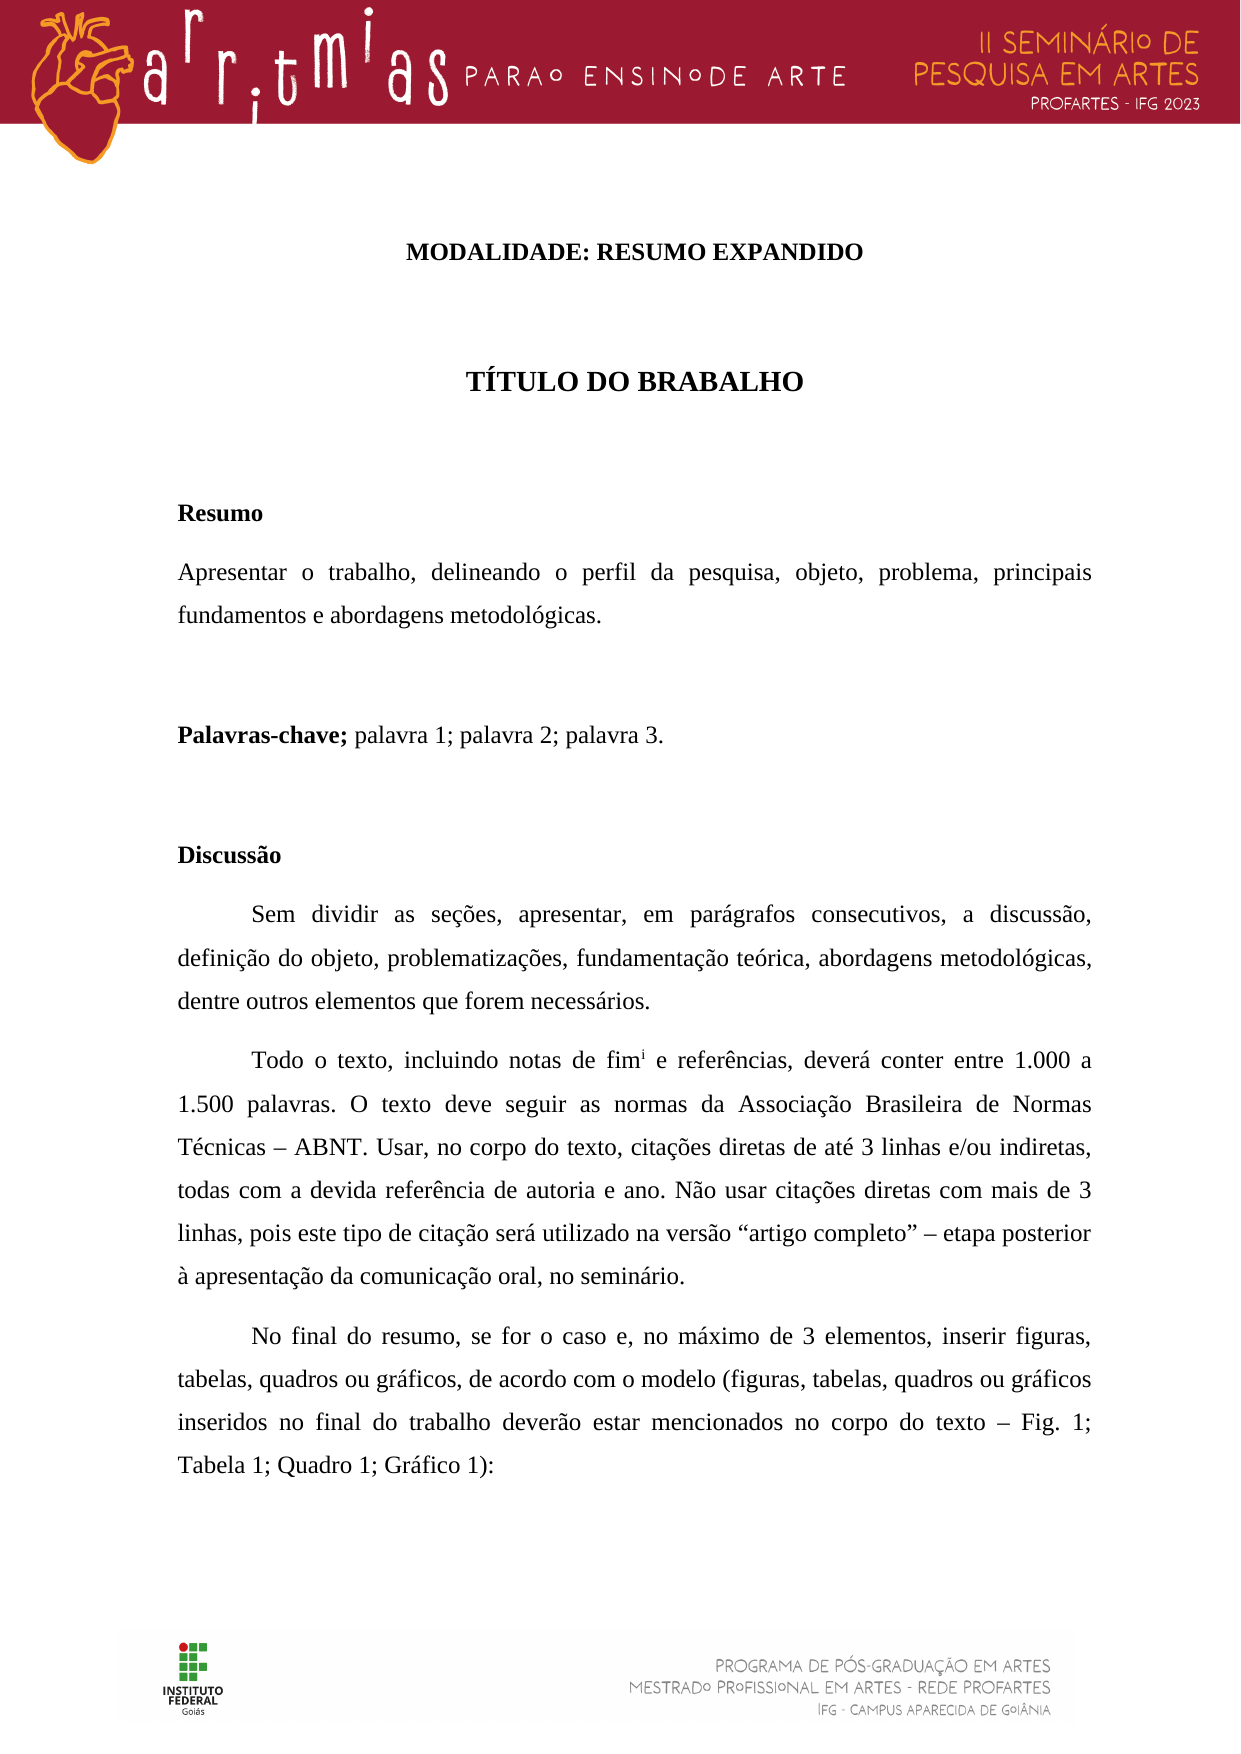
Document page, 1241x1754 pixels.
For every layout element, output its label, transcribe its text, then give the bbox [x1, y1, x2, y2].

text Apresentar o trabalho, delineando o perfil da pesquisa, objeto, problema, principais fundamentos e abordagens metodológicas. [177, 557, 1092, 629]
text MODALIDADE: RESUMO EXPANDIDO [177, 237, 1092, 266]
text Resumo [177, 498, 1092, 526]
text Discussão [177, 840, 1092, 868]
text No final do resumo, se for o caso e, no máximo de 3 elementos, inserir figuras, tabelas, quadros ou gráficos, de acordo com o modelo (figuras, tabelas, quadros ou gráficos inseridos no final do trabalho deverão estar mencionados no corpo do texto – Fig. 1; Tabela 1; Quadro 1; Gráfico 1): [177, 1321, 1092, 1479]
text Sem dividir as seções, apresentar, em parágrafos consecutivos, a discussão, definição do objeto, problematizações, fundamentação teórica, abordagens metodológicas, dentre outros elementos que forem necessários. [177, 899, 1092, 1014]
picture [118, 1630, 1076, 1726]
text Todo o texto, incluindo notas de fim e referências, deverá conter entre 1.000 a 1.500 palavras. O texto deve seguir as normas da Associação Brasileira de Normas Técnicas – ABNT. Usar, no corpo do texto, citações diretas de até 3 linhas e/ou indiretas, todas com a devida referência de autoria e ano. Não usar citações diretas com mais de 3 linhas, pois este tipo de citação será utilizado na versão “artigo completo” – etapa posterior à apresentação da comunicação oral, no seminário. [177, 1046, 1092, 1290]
picture [0, 0, 1241, 165]
text Palavras-chave; palavra 1; palavra 2; palavra 3. [177, 720, 1092, 749]
text TÍTULO DO BRABALHO [177, 364, 1092, 397]
